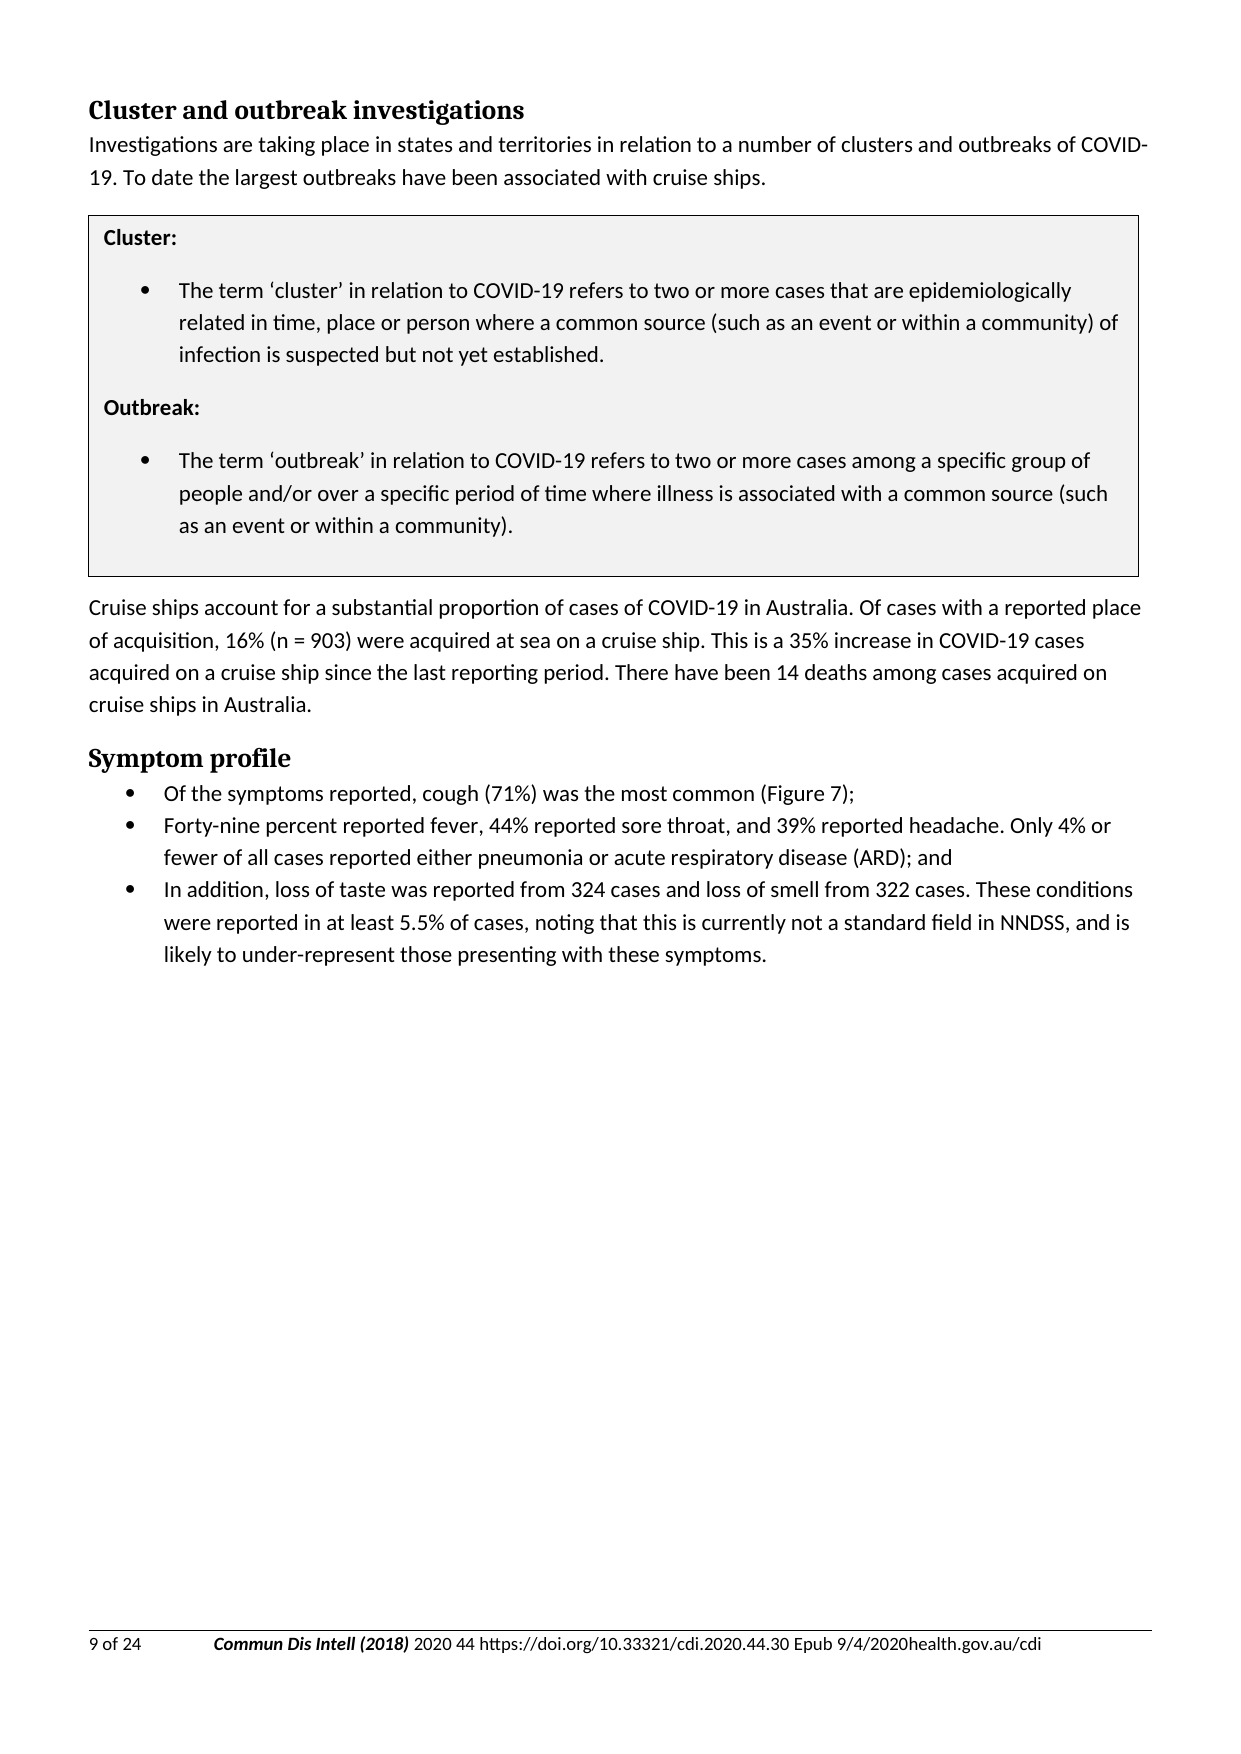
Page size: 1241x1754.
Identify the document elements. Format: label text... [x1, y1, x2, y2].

list Forty-nine percent reported fever, 44% reported sore throat, and 39% reported headache. Only 4% or fewer of all cases reported either pneumonia or acute respiratory disease (ARD); and [126, 811, 1152, 871]
list In addition, loss of taste was reported from 324 cases and loss of smell from 322 cases. These conditions were reported in at least 5.5% of cases, noting that this is currently not a standard field in NNDSS, and is likely to under-represent those presenting with these symptoms. [126, 875, 1152, 968]
subtitle Symptom profile [89, 743, 1152, 774]
text Investigations are taking place in states and territories in relation to a number of clusters and outbreaks of COVID-19. To date the largest outbreaks have been associated with cruise ships. [89, 130, 1152, 191]
subtitle Cluster and outbreak investigations [89, 95, 1152, 126]
list Of the symptoms reported, cough (71%) was the most common (Figure 7); [126, 779, 1152, 807]
text Cruise ships account for a substantial proportion of cases of COVID-19 in Australia. Of cases with a reported place of acquisition, 16% (n = 903) were acquired at sea on a cruise ship. This is a 35% increase in COVID-19 cases acquired on a cruise ship since the last reporting period. There have been 14 deaths among cases acquired on cruise ships in Australia. [89, 593, 1152, 718]
